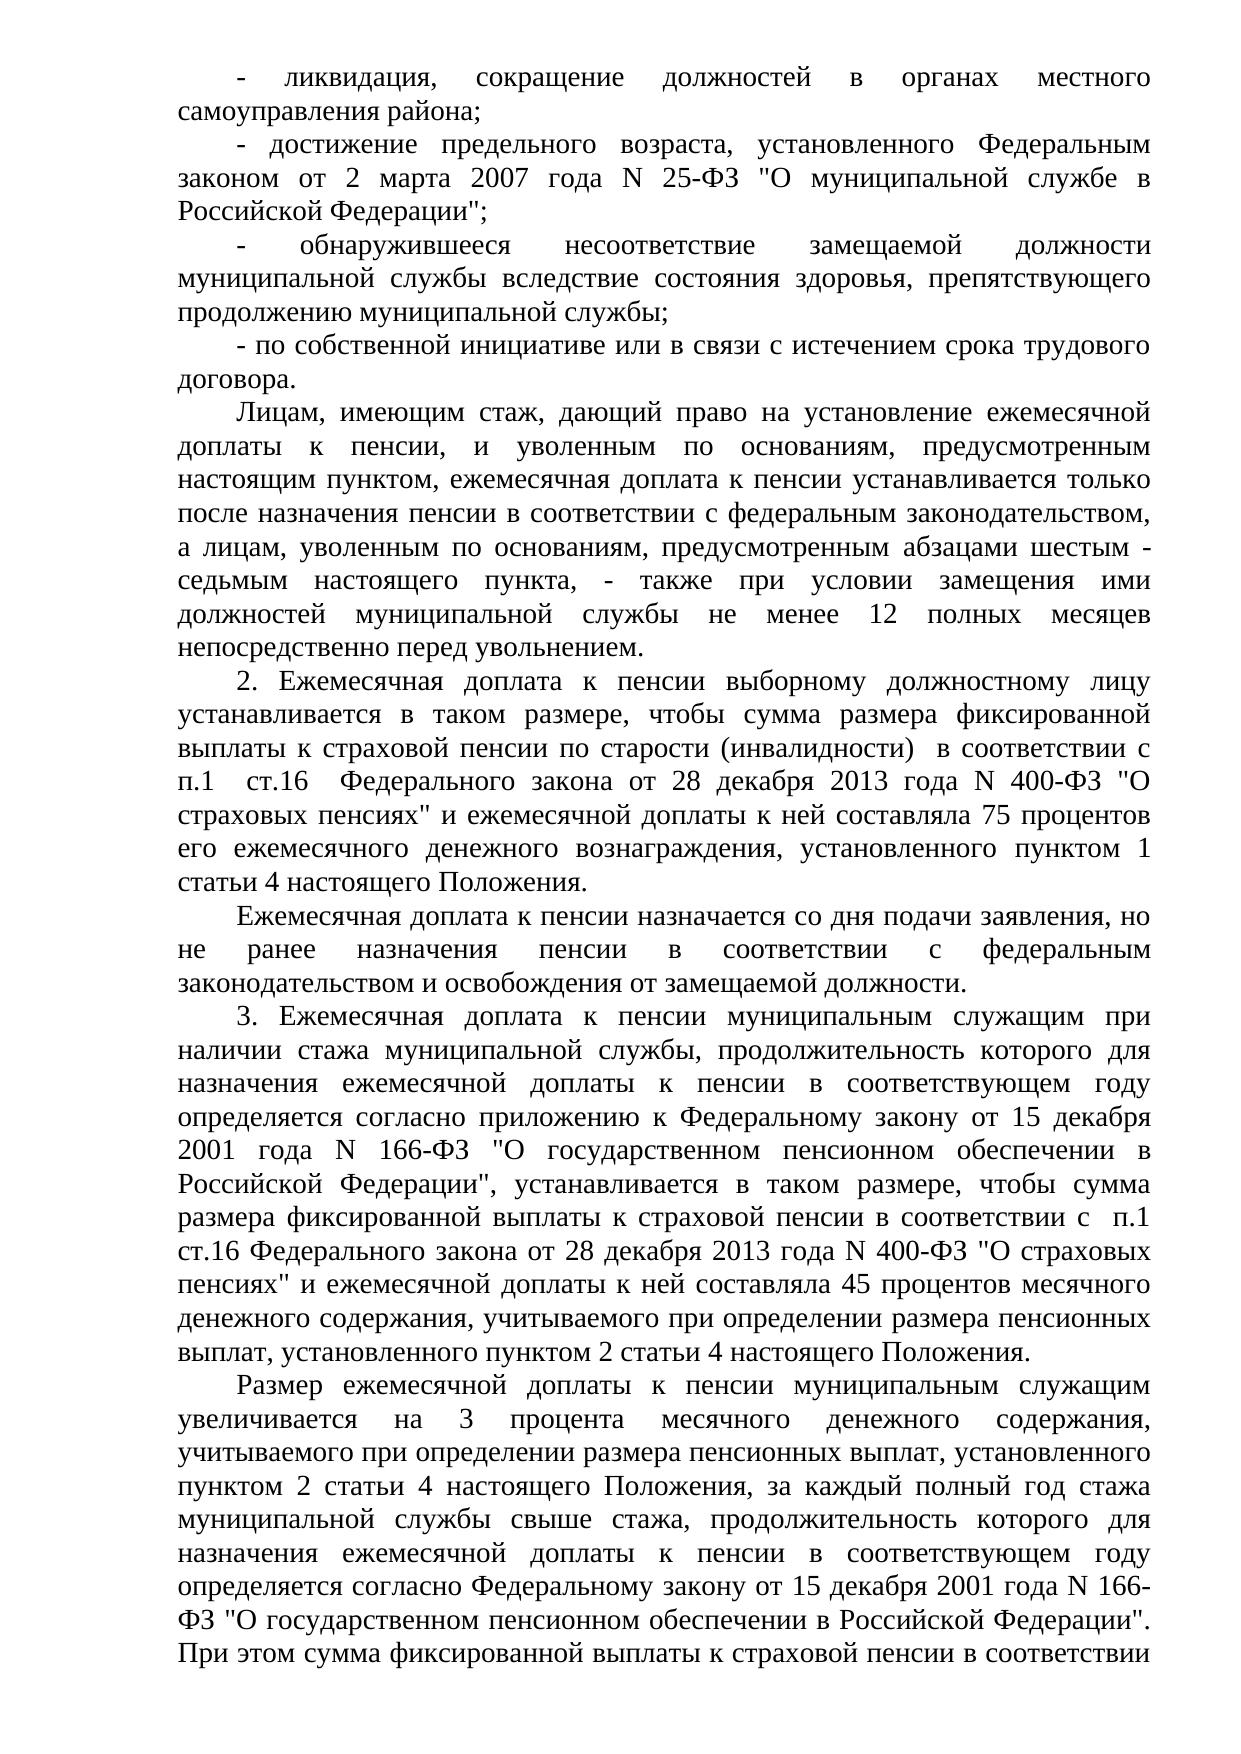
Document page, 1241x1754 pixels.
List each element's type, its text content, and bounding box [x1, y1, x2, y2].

text - достижение предельного возраста, установленного Федеральным законом от 2 марта 2007 года N 25-ФЗ "О муниципальной службе в Российской Федерации"; [177, 126, 1152, 227]
text Ежемесячная доплата к пенсии назначается со дня подачи заявления, но не ранее назначения пенсии в соответствии с федеральным законодательством и освобождения от замещаемой должности. [177, 898, 1152, 998]
text Лицам, имеющим стаж, дающий право на установление ежемесячной доплаты к пенсии, и уволенным по основаниям, предусмотренным настоящим пунктом, ежемесячная доплата к пенсии устанавливается только после назначения пенсии в соответствии с федеральным законодательством, а лицам, уволенным по основаниям, предусмотренным абзацами шестым - седьмым настоящего пункта, - также при условии замещения ими должностей муниципальной службы не менее 12 полных месяцев непосредственно перед увольнением. [177, 394, 1152, 663]
text - ликвидация, сокращение должностей в органах местного самоуправления района; [177, 59, 1152, 126]
text - обнаружившееся несоответствие замещаемой должности муниципальной службы вследствие состояния здоровья, препятствующего продолжению муниципальной службы; [177, 227, 1152, 327]
text 3. Ежемесячная доплата к пенсии муниципальным служащим при наличии стажа муниципальной службы, продолжительность которого для назначения ежемесячной доплаты к пенсии в соответствующем году определяется согласно приложению к Федеральному закону от 15 декабря 2001 года N 166-ФЗ "О государственном пенсионном обеспечении в Российской Федерации", устанавливается в таком размере, чтобы сумма размера фиксированной выплаты к страховой пенсии в соответствии с п.1 ст.16 Федерального закона от 28 декабря 2013 года N 400-ФЗ "О страховых пенсиях" и ежемесячной доплаты к ней составляла 45 процентов месячного денежного содержания, учитываемого при определении размера пенсионных выплат, установленного пунктом 2 статьи 4 настоящего Положения. [177, 998, 1152, 1367]
text - по собственной инициативе или в связи с истечением срока трудового договора. [177, 327, 1152, 394]
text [177, 1367, 1152, 1669]
text 2. Ежемесячная доплата к пенсии выборному должностному лицу устанавливается в таком размере, чтобы сумма размера фиксированной выплаты к страховой пенсии по старости (инвалидности) в соответствии с п.1 ст.16 Федерального закона от 28 декабря 2013 года N 400-ФЗ "О страховых пенсиях" и ежемесячной доплаты к ней составляла 75 процентов его ежемесячного денежного вознаграждения, установленного пунктом 1 статьи 4 настоящего Положения. [177, 663, 1152, 898]
